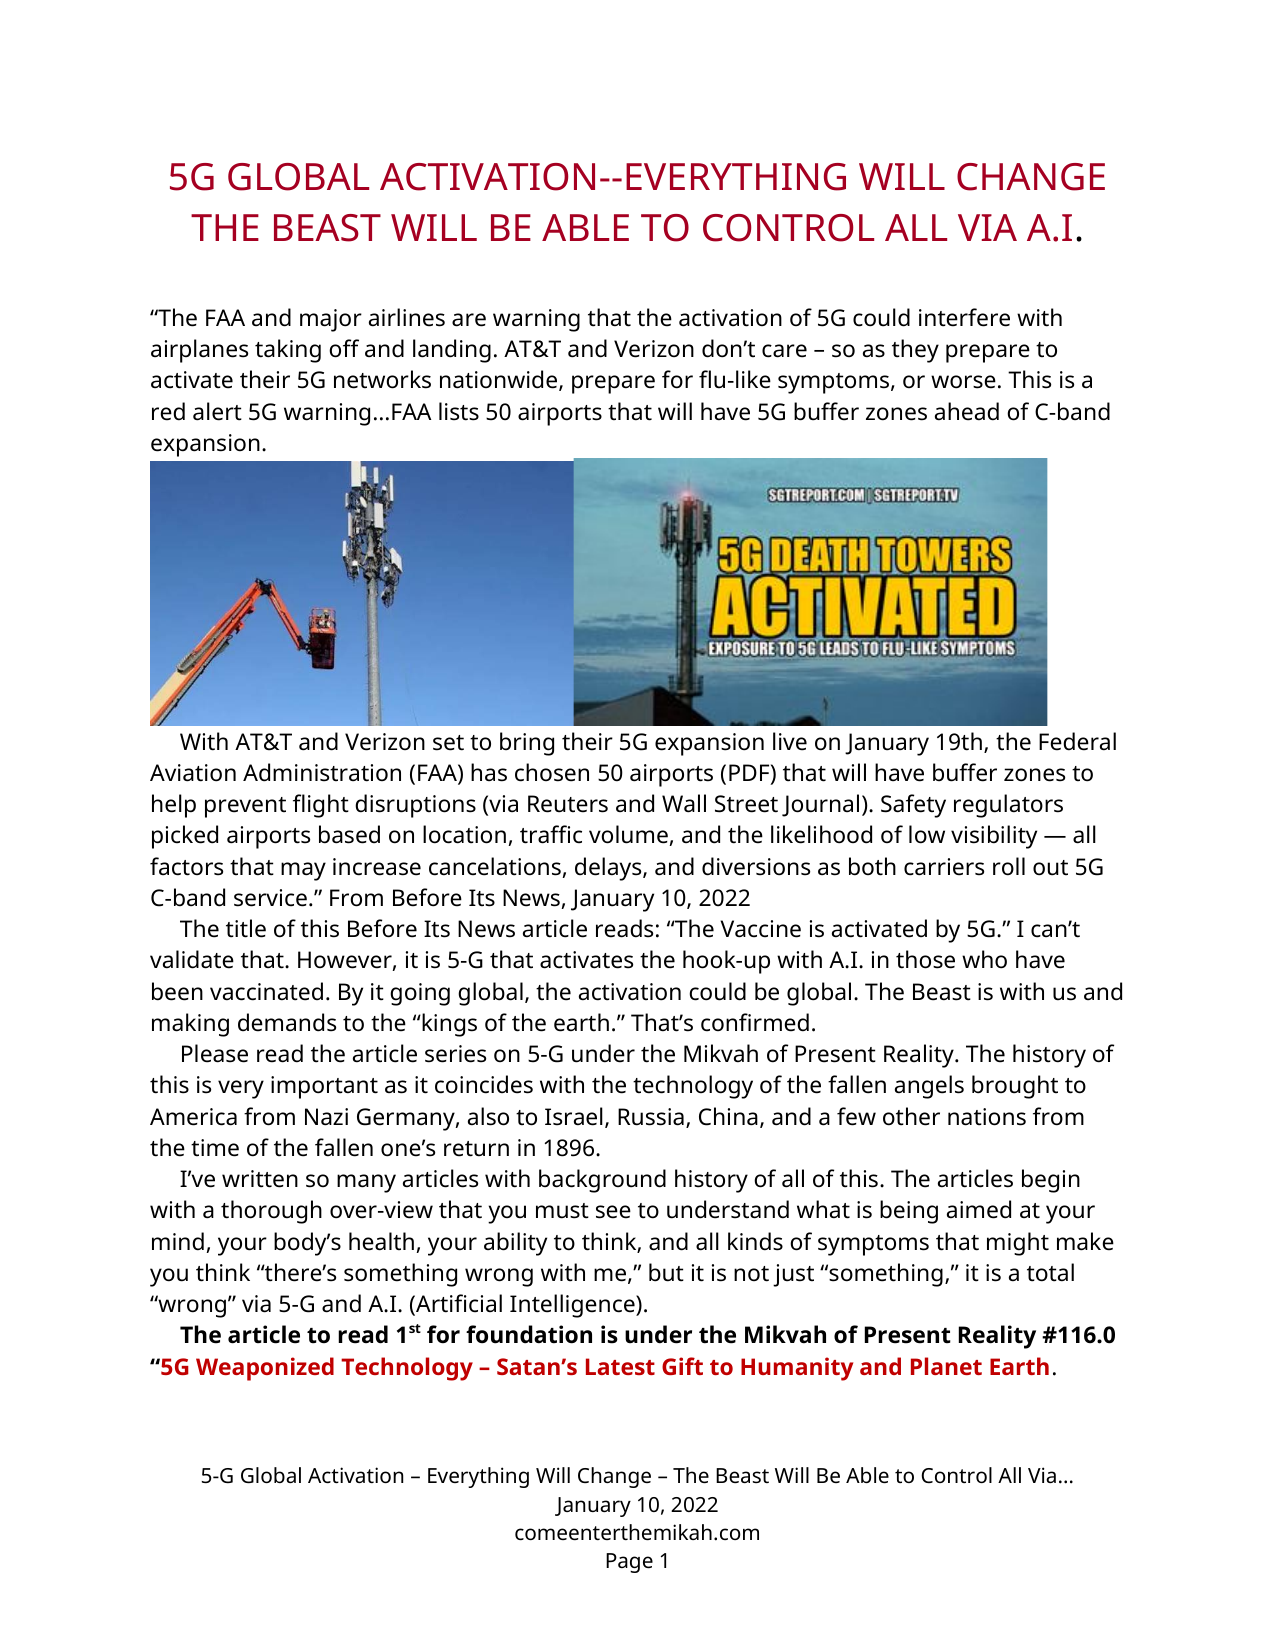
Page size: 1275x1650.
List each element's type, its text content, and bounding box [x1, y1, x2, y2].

text Please read the article series on 5-G under the Mikvah of Present Reality. The history of this is very important as it coincides with the technology of the fallen angels brought to America from Nazi Germany, also to Israel, Russia, China, and a few other nations from the time of the fallen one’s return in 1896. [150, 1038, 1125, 1163]
text The article to read 1st for foundation is under the Mikvah of Present Reality #116.0 “5G Weaponized Technology – Satan’s Latest Gift to Humanity and Planet Earth. [150, 1319, 1125, 1382]
text “The FAA and major airlines are warning that the activation of 5G could interfere with airplanes taking off and landing. AT&T and Verizon don’t care – so as they prepare to activate their 5G networks nationwide, prepare for flu-like symptoms, or worse. This is a red alert 5G warning…FAA lists 50 airports that will have 5G buffer zones ahead of C-band expansion. [150, 302, 1125, 458]
text 5G GLOBAL ACTIVATION--EVERYTHING WILL CHANGE [150, 150, 1125, 201]
text With AT&T and Verizon set to bring their 5G expansion live on January 19th, the Federal Aviation Administration (FAA) has chosen 50 airports (PDF) that will have buffer zones to help prevent flight disruptions (via Reuters and Wall Street Journal). Safety regulators picked airports based on location, traffic volume, and the likelihood of low visibility — all factors that may increase cancelations, delays, and diversions as both carriers roll out 5G C-band service.” From Before Its News, January 10, 2022 [150, 726, 1125, 913]
text I’ve written so many articles with background history of all of this. The articles begin with a thorough over-view that you must see to understand what is being aimed at your mind, your body’s health, your ability to think, and all kinds of symptoms that might make you think “there’s something wrong with me,” but it is not just “something,” it is a total “wrong” via 5-G and A.I. (Artificial Intelligence). [150, 1163, 1125, 1319]
picture [150, 458, 1048, 726]
text The title of this Before Its News article reads: “The Vaccine is activated by 5G.” I can’t validate that. However, it is 5-G that activates the hook-up with A.I. in those who have been vaccinated. By it going global, the activation could be global. The Beast is with us and making demands to the “kings of the earth.” That’s confirmed. [150, 913, 1125, 1038]
text THE BEAST WILL BE ABLE TO CONTROL ALL VIA A.I. [150, 201, 1125, 252]
